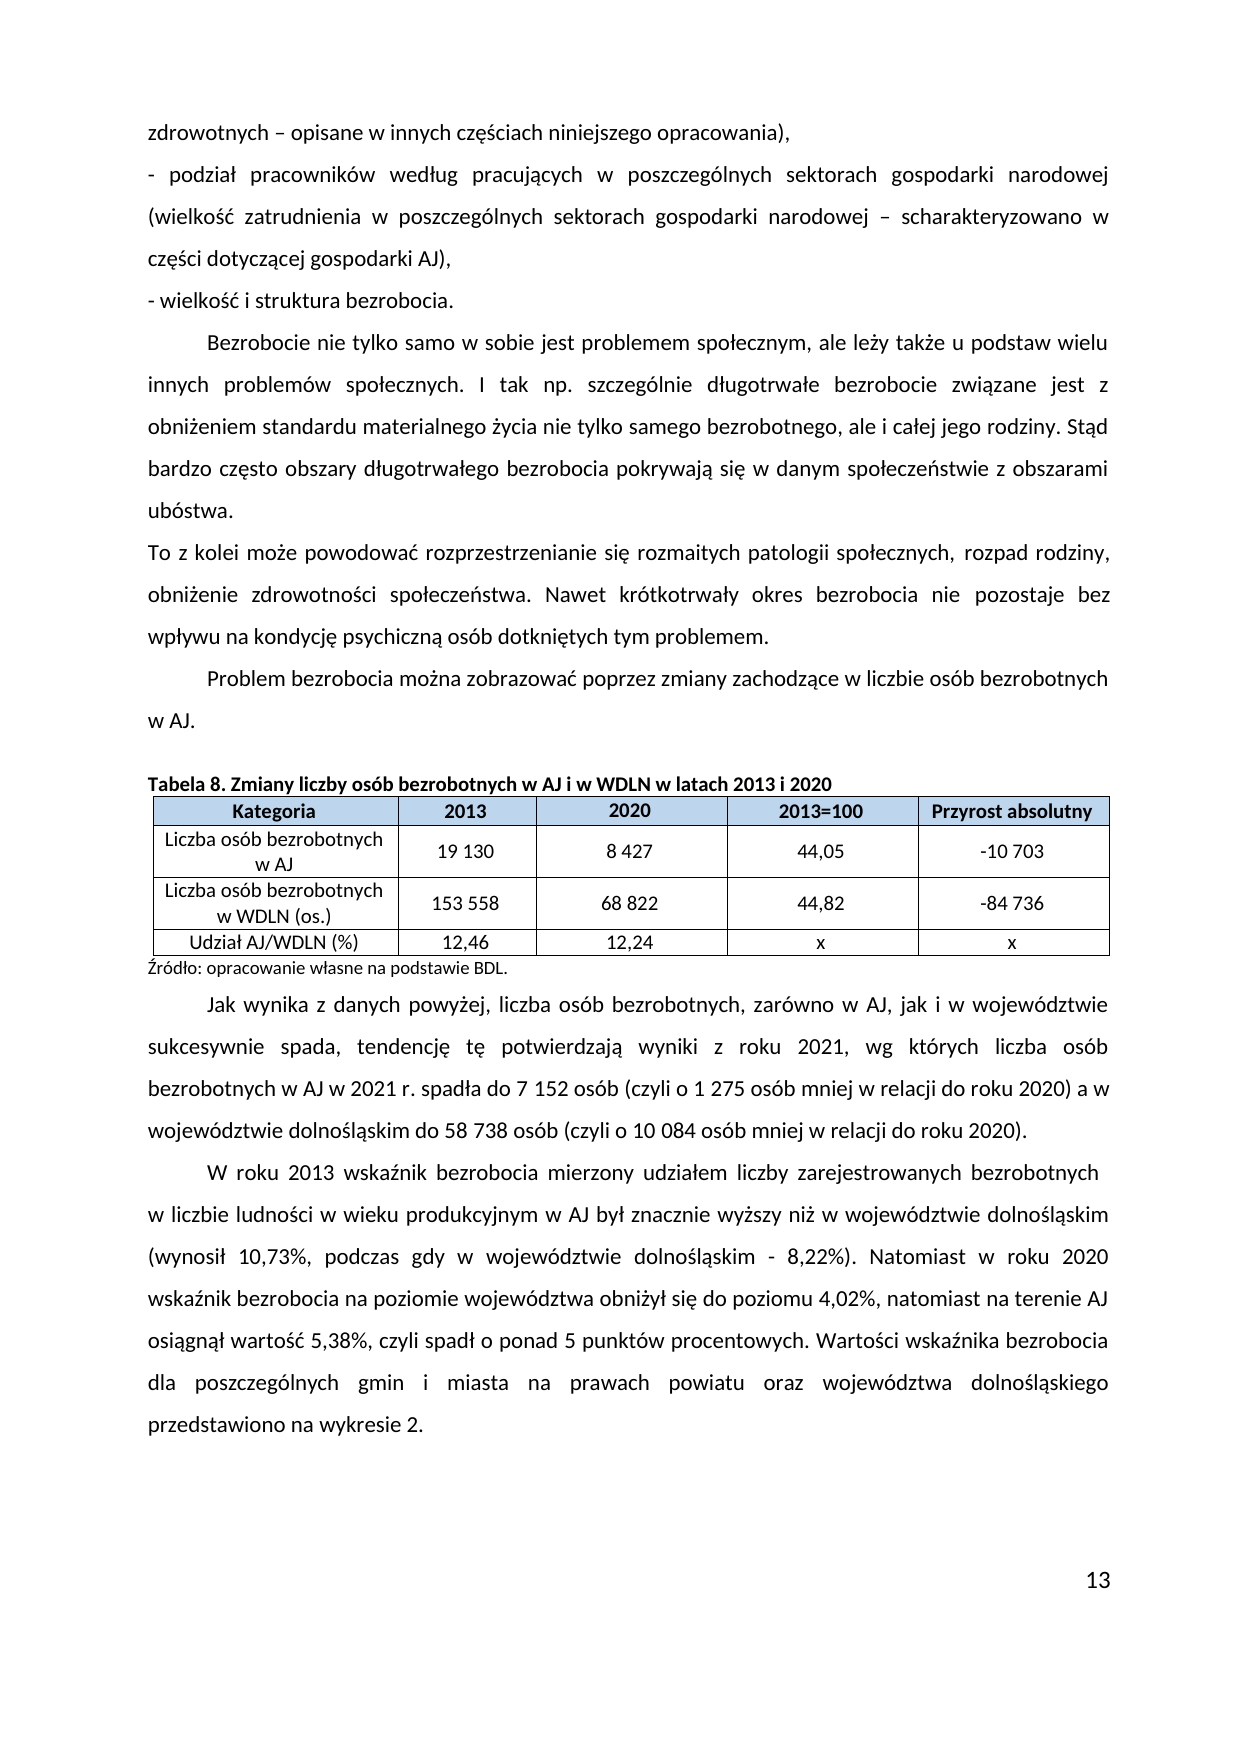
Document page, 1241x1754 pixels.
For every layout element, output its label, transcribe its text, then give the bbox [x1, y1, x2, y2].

table_cell 8 427 [537, 826, 727, 877]
table_cell 44,05 [728, 826, 918, 877]
text Źródło: opracowanie własne na podstawie BDL. [148, 956, 1110, 979]
table_cell 12,46 [399, 930, 536, 955]
text W roku 2013 wskaźnik bezrobocia mierzony udziałem liczby zarejestrowanych bezrobotnych w liczbie ludności w wieku produkcyjnym w AJ był znacznie wyższy niż w województwie dolnośląskim (wynosił 10,73%, podczas gdy w województwie dolnośląskim - 8,22%). Natomiast w roku 2020 wskaźnik bezrobocia na poziomie województwa obniżył się do poziomu 4,02%, natomiast na terenie AJ osiągnął wartość 5,38%, czyli spadł o ponad 5 punktów procentowych. Wartości wskaźnika bezrobocia dla poszczególnych gmin i miasta na prawach powiatu oraz województwa dolnośląskiego przedstawiono na wykresie 2. [148, 1158, 1110, 1438]
table_cell 12,24 [537, 930, 727, 955]
table_cell x [728, 930, 918, 955]
text - podział pracowników według pracujących w poszczególnych sektorach gospodarki narodowej (wielkość zatrudnienia w poszczególnych sektorach gospodarki narodowej – scharakteryzowano w części dotyczącej gospodarki AJ), [148, 160, 1110, 272]
text Tabela 8. Zmiany liczby osób bezrobotnych w AJ i w WDLN w latach 2013 i 2020 [148, 771, 1110, 796]
text Bezrobocie nie tylko samo w sobie jest problemem społecznym, ale leży także u podstaw wielu innych problemów społecznych. I tak np. szczególnie długotrwałe bezrobocie związane jest z obniżeniem standardu materialnego życia nie tylko samego bezrobotnego, ale i całej jego rodziny. Stąd bardzo często obszary długotrwałego bezrobocia pokrywają się w danym społeczeństwie z obszarami ubóstwa. To z kolei może powodować rozprzestrzenianie się rozmaitych patologii społecznych, rozpad rodziny, obniżenie zdrowotności społeczeństwa. Nawet krótkotrwały okres bezrobocia nie pozostaje bez wpływu na kondycję psychiczną osób dotkniętych tym problemem. [148, 328, 1110, 650]
text Jak wynika z danych powyżej, liczba osób bezrobotnych, zarówno w AJ, jak i w województwie sukcesywnie spada, tendencję tę potwierdzają wyniki z roku 2021, wg których liczba osób bezrobotnych w AJ w 2021 r. spadła do 7 152 osób (czyli o 1 275 osób mniej w relacji do roku 2020) a w województwie dolnośląskim do 58 738 osób (czyli o 10 084 osób mniej w relacji do roku 2020). [148, 990, 1110, 1144]
table_cell 153 558 [399, 878, 536, 928]
table_cell -84 736 [919, 878, 1109, 928]
table_header 2013=100 [728, 797, 918, 825]
table_cell 19 130 [399, 826, 536, 877]
table_header 2020 [537, 797, 727, 825]
table_header Kategoria [154, 797, 398, 825]
table_header 2013 [399, 797, 536, 825]
table_cell 68 822 [537, 878, 727, 928]
table_cell Liczba osób bezrobotnych w WDLN (os.) [154, 878, 398, 928]
table_header Przyrost absolutny [919, 797, 1109, 825]
table_cell 44,82 [728, 878, 918, 928]
table_cell x [919, 930, 1109, 955]
table_cell -10 703 [919, 826, 1109, 877]
table_cell Udział AJ/WDLN (%) [154, 930, 398, 955]
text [148, 118, 1110, 146]
text - wielkość i struktura bezrobocia. [148, 286, 1110, 314]
table_cell Liczba osób bezrobotnych w AJ [154, 826, 398, 877]
text Problem bezrobocia można zobrazować poprzez zmiany zachodzące w liczbie osób bezrobotnych w AJ. [148, 664, 1110, 734]
